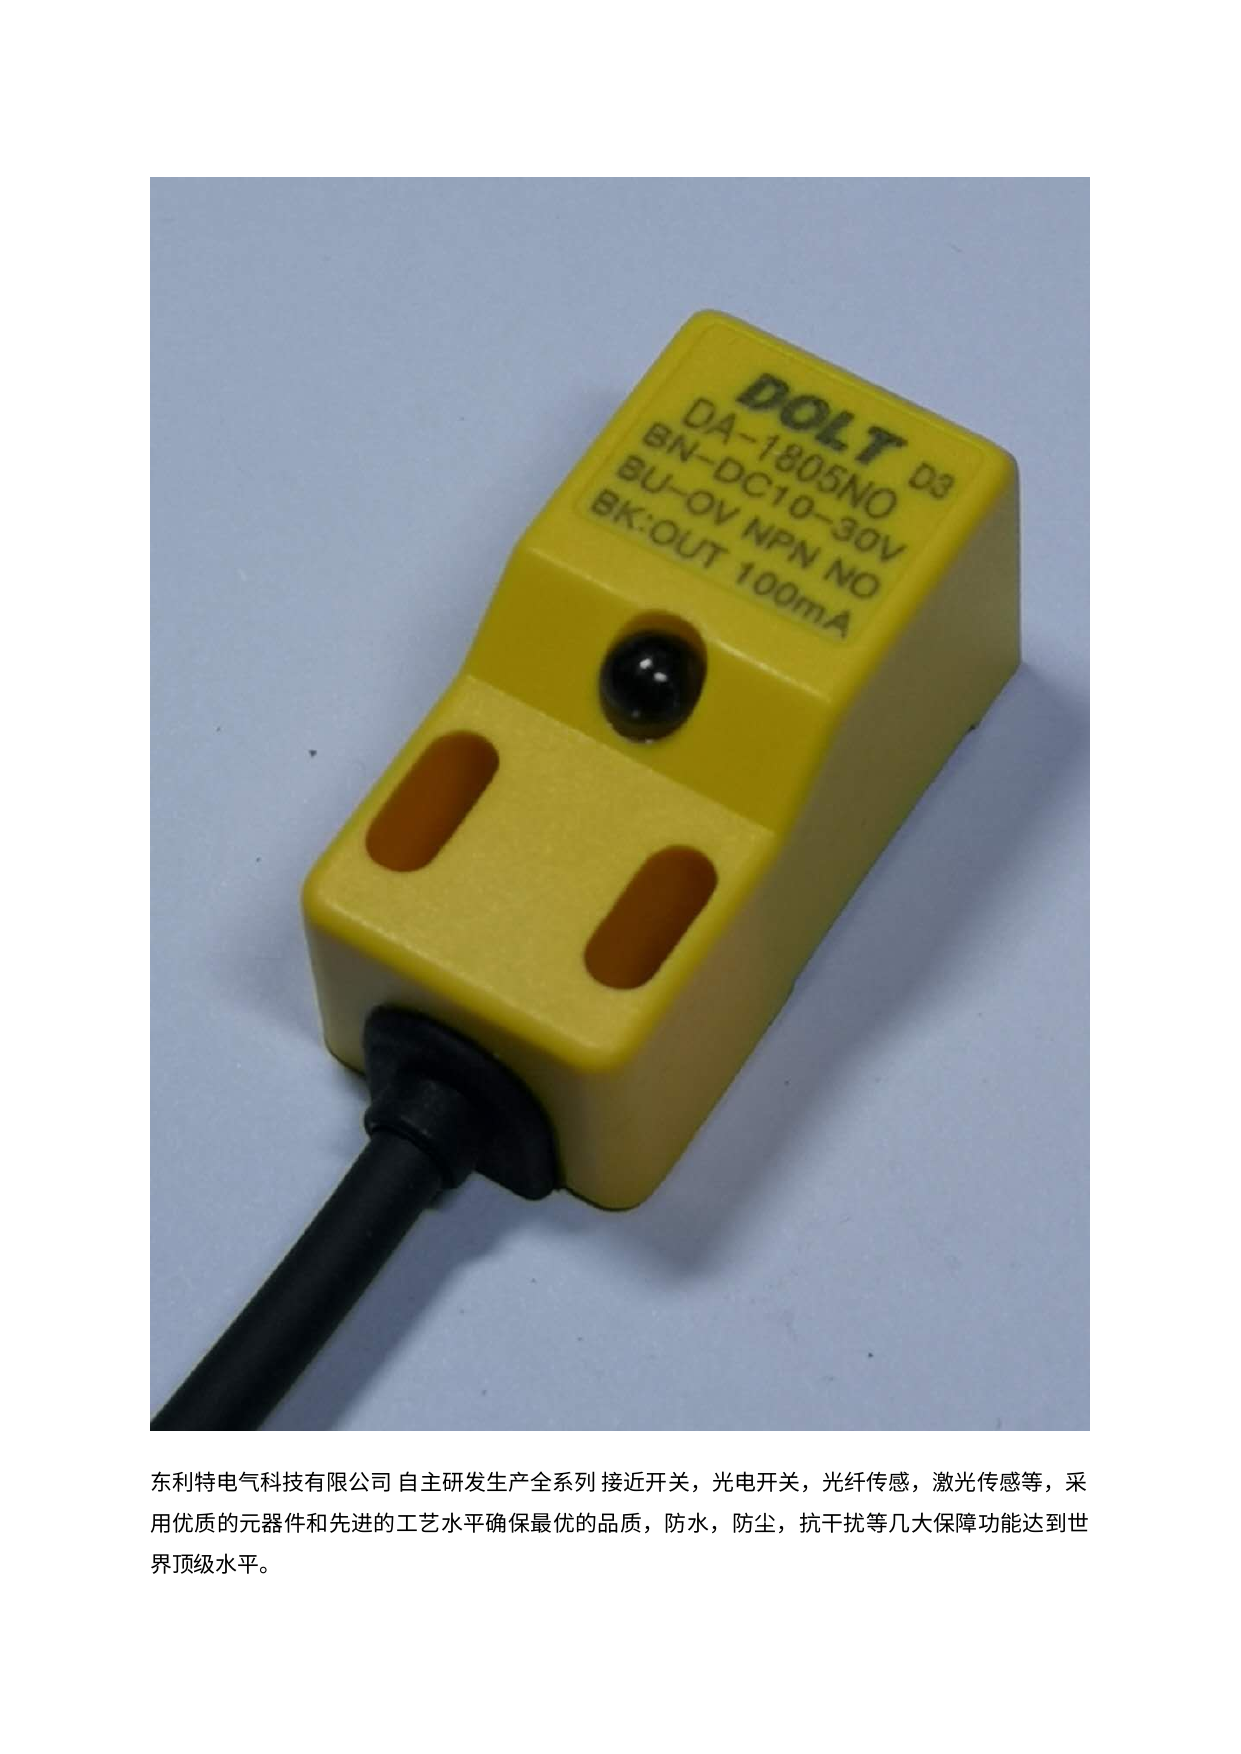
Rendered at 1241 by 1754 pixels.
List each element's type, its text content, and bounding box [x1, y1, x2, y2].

list 东利特电气科技有限公司 自主研发生产全系列 接近开关，光电开关，光纤传感，激光传感等，采用优质的元器件和先进的工艺水平确保最优的品质，防水，防尘，抗干扰等几大保障功能达到世界顶级水平。 [150, 1465, 1090, 1579]
picture [150, 177, 1090, 1431]
